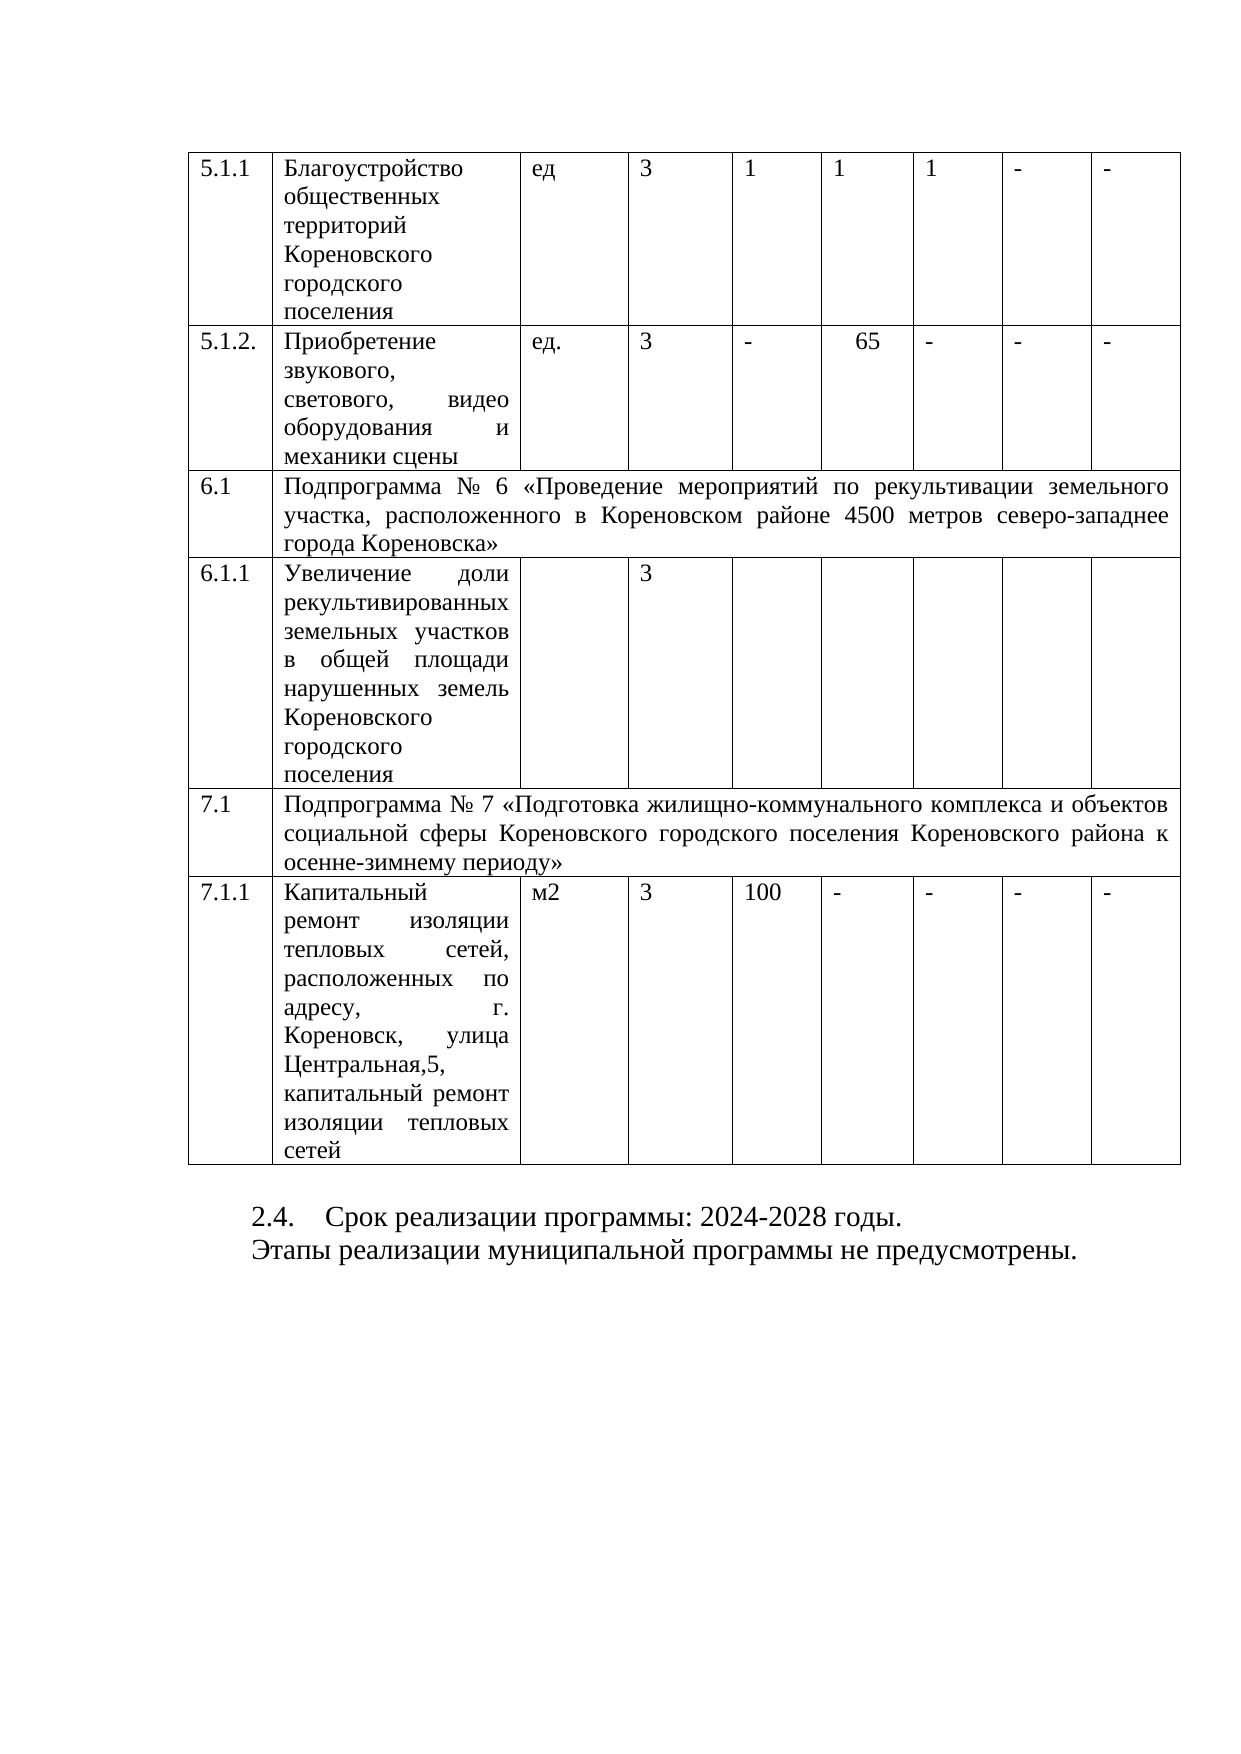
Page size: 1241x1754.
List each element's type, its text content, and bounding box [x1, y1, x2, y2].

table_cell Благоустройство общественных территорий Кореновского городского поселения [273, 153, 520, 325]
table_cell [733, 558, 821, 788]
table_cell Капитальный ремонт изоляции тепловых сетей, расположенных по адресу, г. Кореновск, улица Центральная,5, капитальный ремонт изоляции тепловых сетей [273, 877, 520, 1164]
table_cell 65 [822, 326, 913, 470]
table_cell 100 [733, 877, 821, 1164]
table_cell 5.1.2. [189, 326, 272, 470]
text Этапы реализации муниципальной программы не предусмотрены. [251, 1232, 1181, 1266]
table_cell - [1003, 326, 1091, 470]
table_cell [914, 558, 1002, 788]
table_cell 6.1 [189, 471, 272, 557]
table_cell 3 [629, 877, 732, 1164]
table_cell м2 [521, 877, 628, 1164]
table_cell 3 [629, 153, 732, 325]
table_cell - [1092, 153, 1180, 325]
table_cell 3 [629, 558, 732, 788]
table_cell [1092, 558, 1180, 788]
table_cell - [822, 877, 913, 1164]
table_cell Приобретение звукового, светового, видео оборудования и механики сцены [273, 326, 520, 470]
table_cell 6.1.1 [189, 558, 272, 788]
table_cell [1003, 558, 1091, 788]
table_cell 1 [914, 153, 1002, 325]
table_cell Подпрограмма № 6 «Проведение мероприятий по рекультивации земельного участка, расположенного в Кореновском районе 4500 метров северо-западнее города Кореновска» [273, 471, 1180, 557]
table_cell Подпрограмма № 7 «Подготовка жилищно-коммунального комплекса и объектов социальной сферы Кореновского городского поселения Кореновского района к осенне-зимнему периоду» [273, 789, 1180, 876]
table_cell [822, 558, 913, 788]
table_cell ед [521, 153, 628, 325]
table_cell - [1092, 326, 1180, 470]
table_cell - [1003, 877, 1091, 1164]
table_cell 1 [733, 153, 821, 325]
table_cell - [733, 326, 821, 470]
table_cell - [1003, 153, 1091, 325]
table_cell - [914, 877, 1002, 1164]
table_cell 7.1.1 [189, 877, 272, 1164]
table_cell 1 [822, 153, 913, 325]
table_cell Увеличение доли рекультивированных земельных участков в общей площади нарушенных земель Кореновского городского поселения [273, 558, 520, 788]
table_cell ед. [521, 326, 628, 470]
table_cell 5.1.1 [189, 153, 272, 325]
table_cell 3 [629, 326, 732, 470]
table_cell 7.1 [189, 789, 272, 876]
table_cell - [1092, 877, 1180, 1164]
table_cell - [914, 326, 1002, 470]
list Срок реализации программы: 2024-2028 годы. [177, 1199, 1181, 1232]
table_cell [521, 558, 628, 788]
